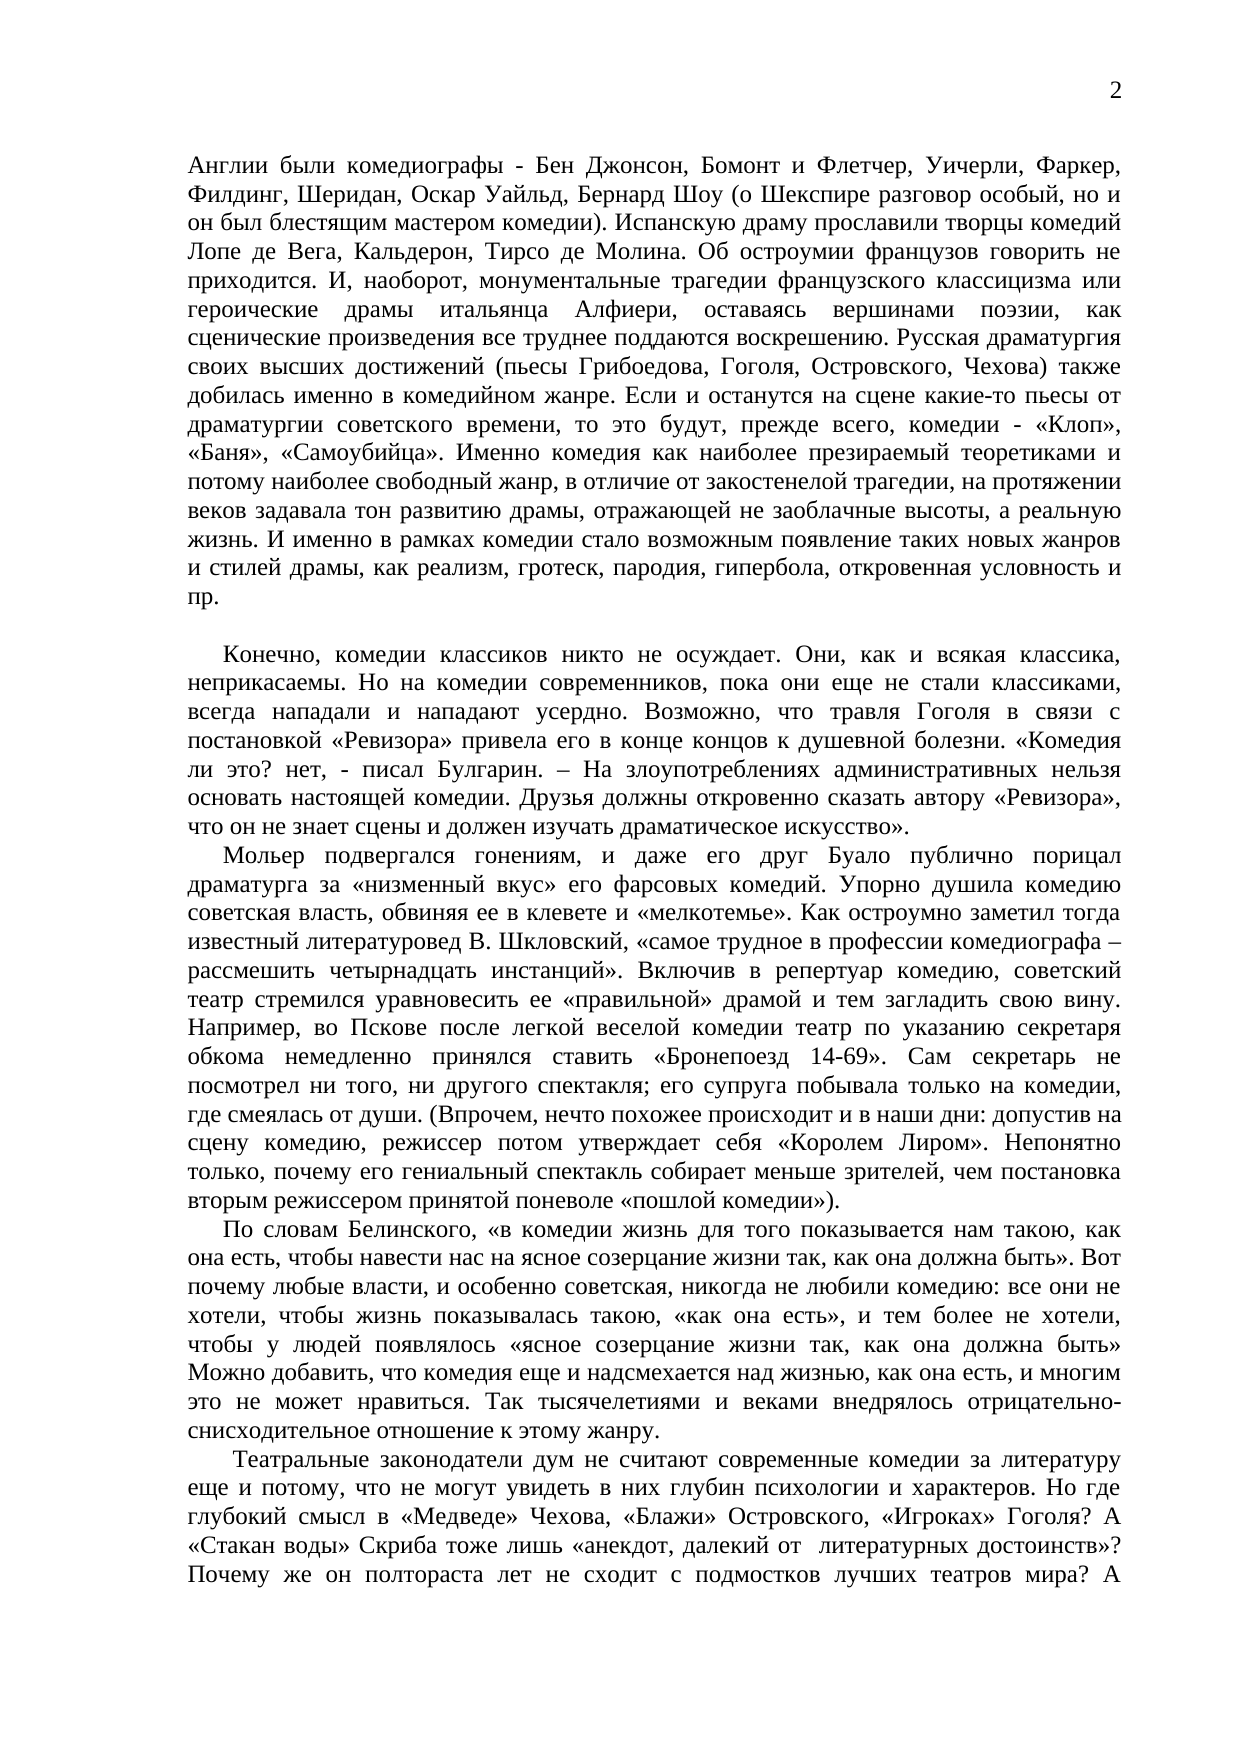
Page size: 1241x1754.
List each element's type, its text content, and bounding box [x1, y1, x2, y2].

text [187, 1444, 1122, 1587]
text Мольер подвергался гонениям, и даже его друг Буало публично порицал драматурга за «низменный вкус» его фарсовых комедий. Упорно душила комедию советская власть, обвиняя ее в клевете и «мелкотемье». Как остроумно заметил тогда известный литературовед В. Шкловский, «самое трудное в профессии комедиографа – рассмешить четырнадцать инстанций». Включив в репертуар комедию, советский театр стремился уравновесить ее «правильной» драмой и тем загладить свою вину. Например, во Пскове после легкой веселой комедии театр по указанию секретаря обкома немедленно принялся ставить «Бронепоезд 14-69». Сам секретарь не посмотрел ни того, ни другого спектакля; его супруга побывала только на комедии, где смеялась от души. (Впрочем, нечто похожее происходит и в наши дни: допустив на сцену комедию, режиссер потом утверждает себя «Королем Лиром». Непонятно только, почему его гениальный спектакль собирает меньше зрителей, чем постановка вторым режиссером принятой поневоле «пошлой комедии»). [187, 840, 1122, 1214]
text По словам Белинского, «в комедии жизнь для того показывается нам такою, как она есть, чтобы навести нас на ясное созерцание жизни так, как она должна быть». Вот почему любые власти, и особенно советская, никогда не любили комедию: все они не хотели, чтобы жизнь показывалась такою, «как она есть», и тем более не хотели, чтобы у людей появлялось «ясное созерцание жизни так, как она должна быть» Можно добавить, что комедия еще и надсмехается над жизнью, как она есть, и многим это не может нравиться. Так тысячелетиями и веками внедрялось отрицательно-снисходительное отношение к этому жанру. [187, 1214, 1122, 1444]
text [187, 150, 1122, 610]
text Конечно, комедии классиков никто не осуждает. Они, как и всякая классика, неприкасаемы. Но на комедии современников, пока они еще не стали классиками, всегда нападали и нападают усердно. Возможно, что травля Гоголя в связи с постановкой «Ревизора» привела его в конце концов к душевной болезни. «Комедия ли это? нет, - писал Булгарин. – На злоупотреблениях административных нельзя основать настоящей комедии. Друзья должны откровенно сказать автору «Ревизора», что он не знает сцены и должен изучать драматическое искусство». [187, 639, 1122, 840]
